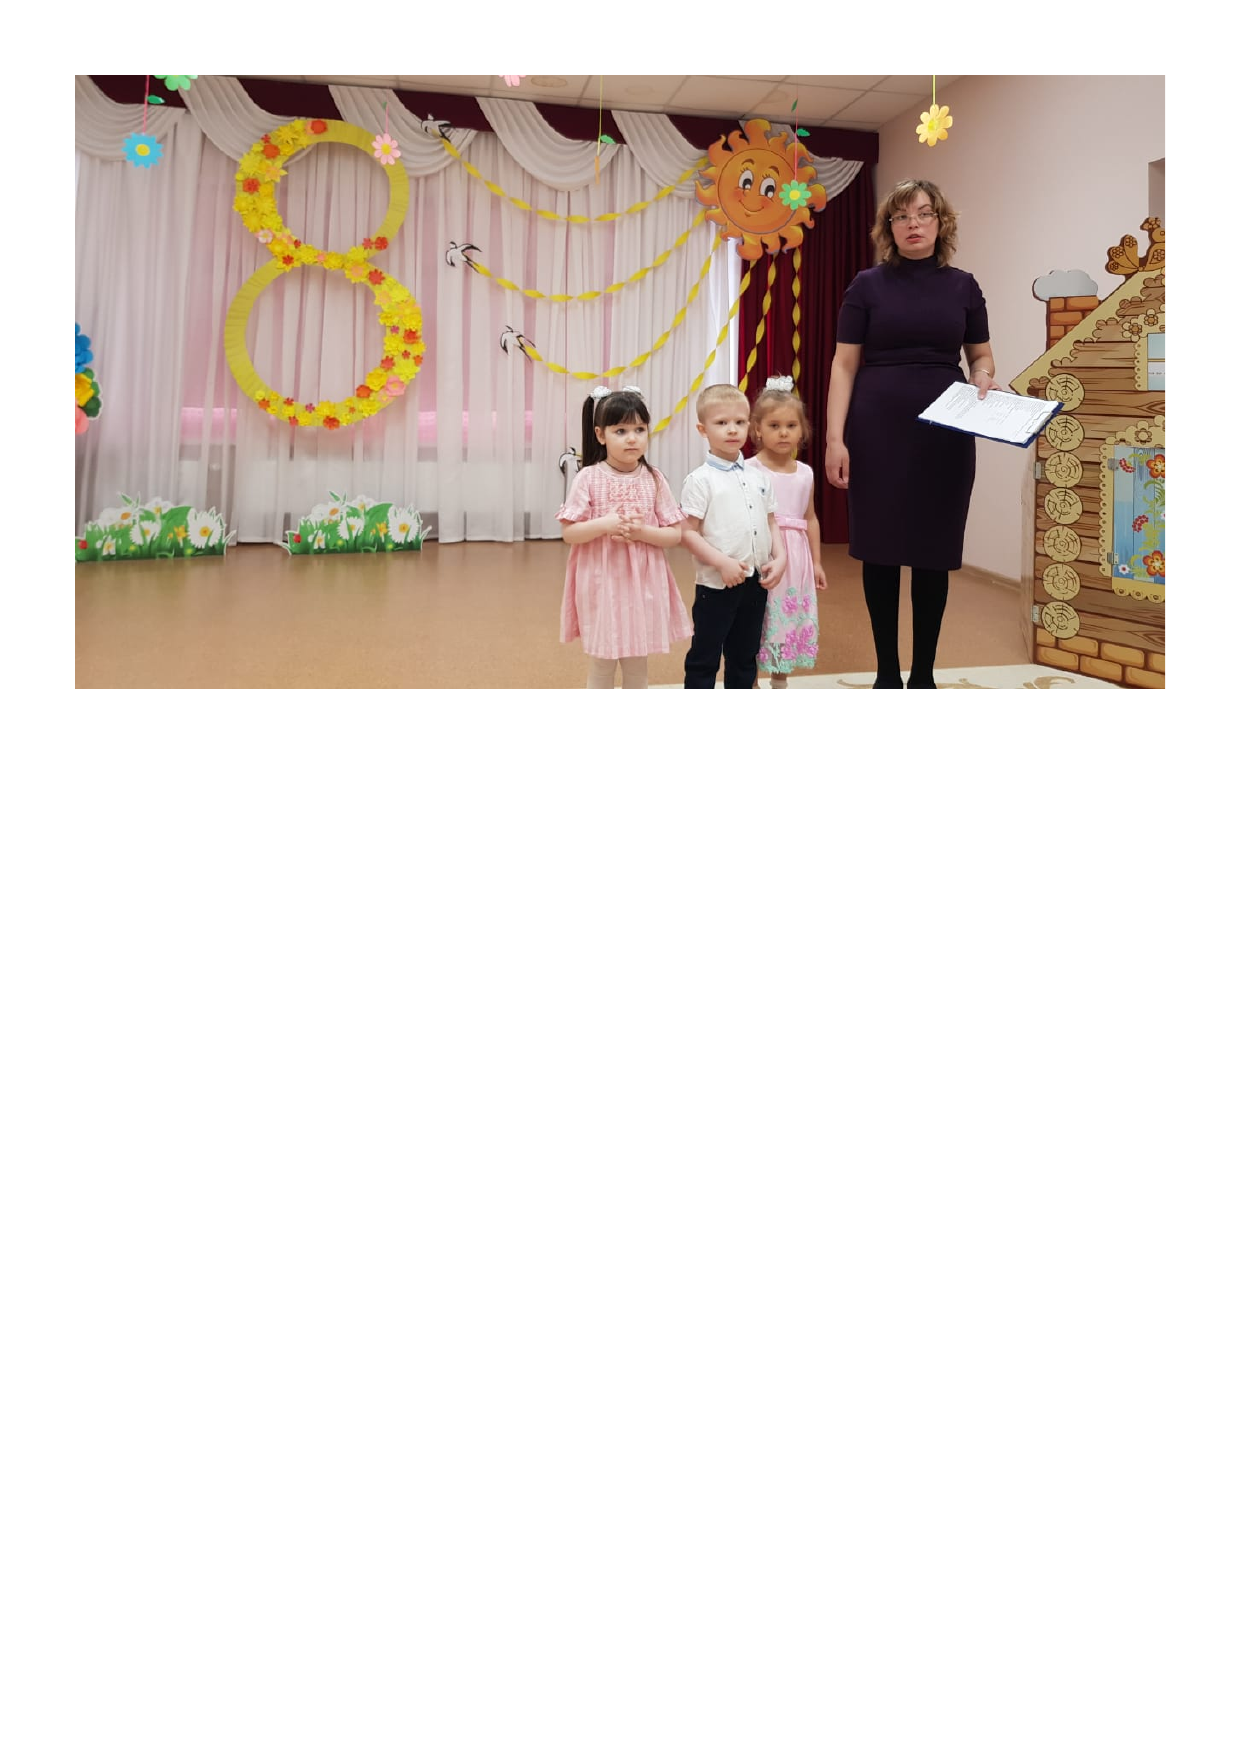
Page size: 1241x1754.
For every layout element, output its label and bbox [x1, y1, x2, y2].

picture [75, 75, 1166, 689]
